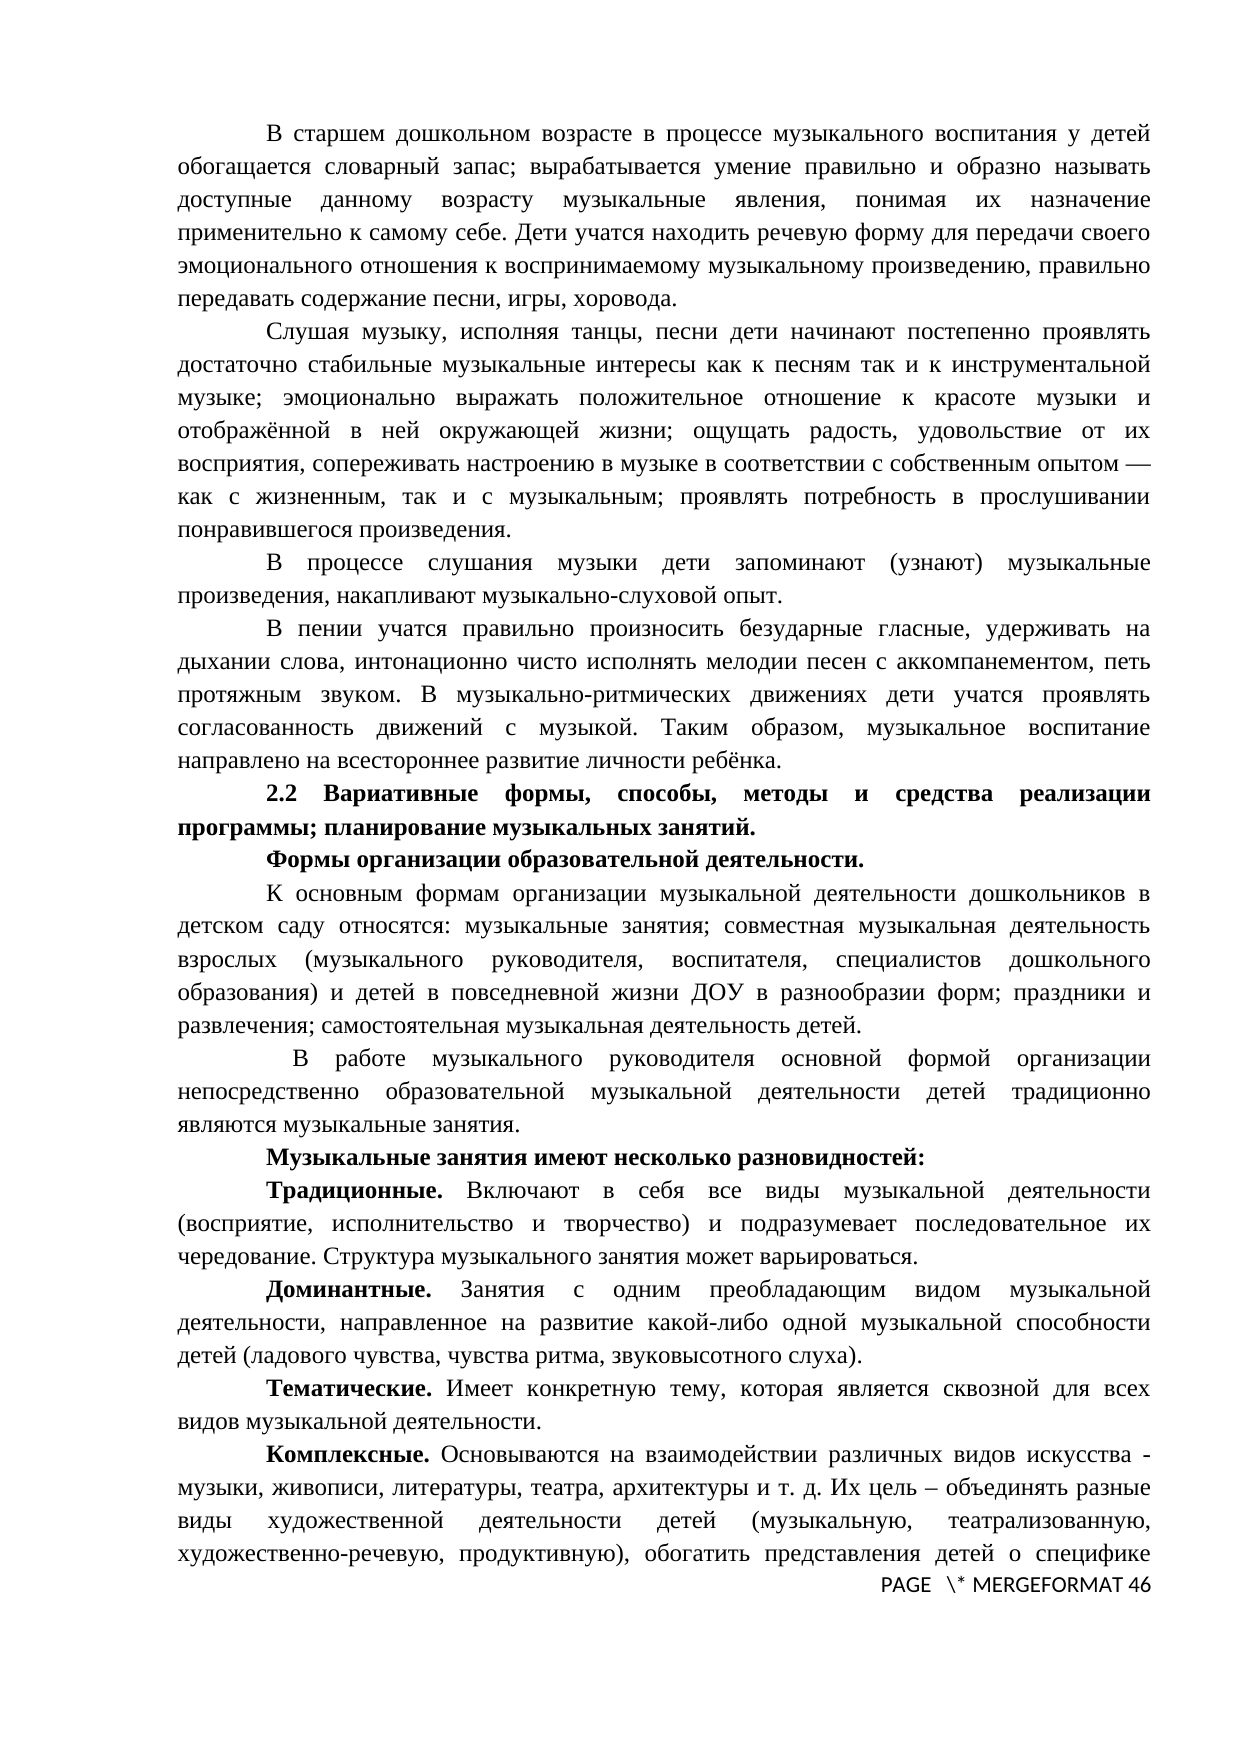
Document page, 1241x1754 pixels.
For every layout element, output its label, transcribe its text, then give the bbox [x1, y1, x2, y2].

text Музыкальные занятия имеют несколько разновидностей: [177, 1142, 1152, 1171]
text В пении учатся правильно произносить безударные гласные, удерживать на дыхании слова, интонационно чисто исполнять мелодии песен с аккомпанементом, петь протяжным звуком. В музыкально-ритмических движениях дети учатся проявлять согласованность движений с музыкой. Таким образом, музыкальное воспитание направлено на всестороннее развитие личности ребёнка. [177, 613, 1152, 774]
text Тематические. Имеет конкретную тему, которая является сквозной для всех видов музыкальной деятельности. [177, 1373, 1152, 1435]
text Доминантные. Занятия с одним преобладающим видом музыкальной деятельности, направленное на развитие какой-либо одной музыкальной способности детей (ладового чувства, чувства ритма, звуковысотного слуха). [177, 1274, 1152, 1369]
text Формы организации образовательной деятельности. [177, 844, 1152, 873]
text В старшем дошкольном возрасте в процессе музыкального воспитания у детей обогащается словарный запас; вырабатывается умение правильно и образно называть доступные данному возрасту музыкальные явления, понимая их назначение применительно к самому себе. Дети учатся находить речевую форму для передачи своего эмоционального отношения к воспринимаемому музыкальному произведению, правильно передавать содержание песни, игры, хоровода. [177, 118, 1152, 312]
text В процессе слушания музыки дети запоминают (узнают) музыкальные произведения, накапливают музыкально-слуховой опыт. [177, 547, 1152, 609]
text К основным формам организации музыкальной деятельности дошкольников в детском саду относятся: музыкальные занятия; совместная музыкальная деятельность взрослых (музыкального руководителя, воспитателя, специалистов дошкольного образования) и детей в повседневной жизни ДОУ в разнообразии форм; праздники и развлечения; самостоятельная музыкальная деятельность детей. [177, 878, 1152, 1038]
text 2.2 Вариативные формы, способы, методы и средства реализации программы; планирование музыкальных занятий. [177, 778, 1152, 840]
text В работе музыкального руководителя основной формой организации непосредственно образовательной музыкальной деятельности детей традиционно являются музыкальные занятия. [177, 1043, 1152, 1137]
text Традиционные. Включают в себя все виды музыкальной деятельности (восприятие, исполнительство и творчество) и подразумевает последовательное их чередование. Структура музыкального занятия может варьироваться. [177, 1175, 1152, 1269]
text Слушая музыку, исполняя танцы, песни дети начинают постепенно проявлять достаточно стабильные музыкальные интересы как к песням так и к инструментальной музыке; эмоционально выражать положительное отношение к красоте музыки и отображённой в ней окружающей жизни; ощущать радость, удовольствие от их восприятия, сопереживать настроению в музыке в соответствии с собственным опытом — как с жизненным, так и с музыкальным; проявлять потребность в прослушивании понравившегося произведения. [177, 316, 1152, 543]
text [177, 1439, 1152, 1567]
